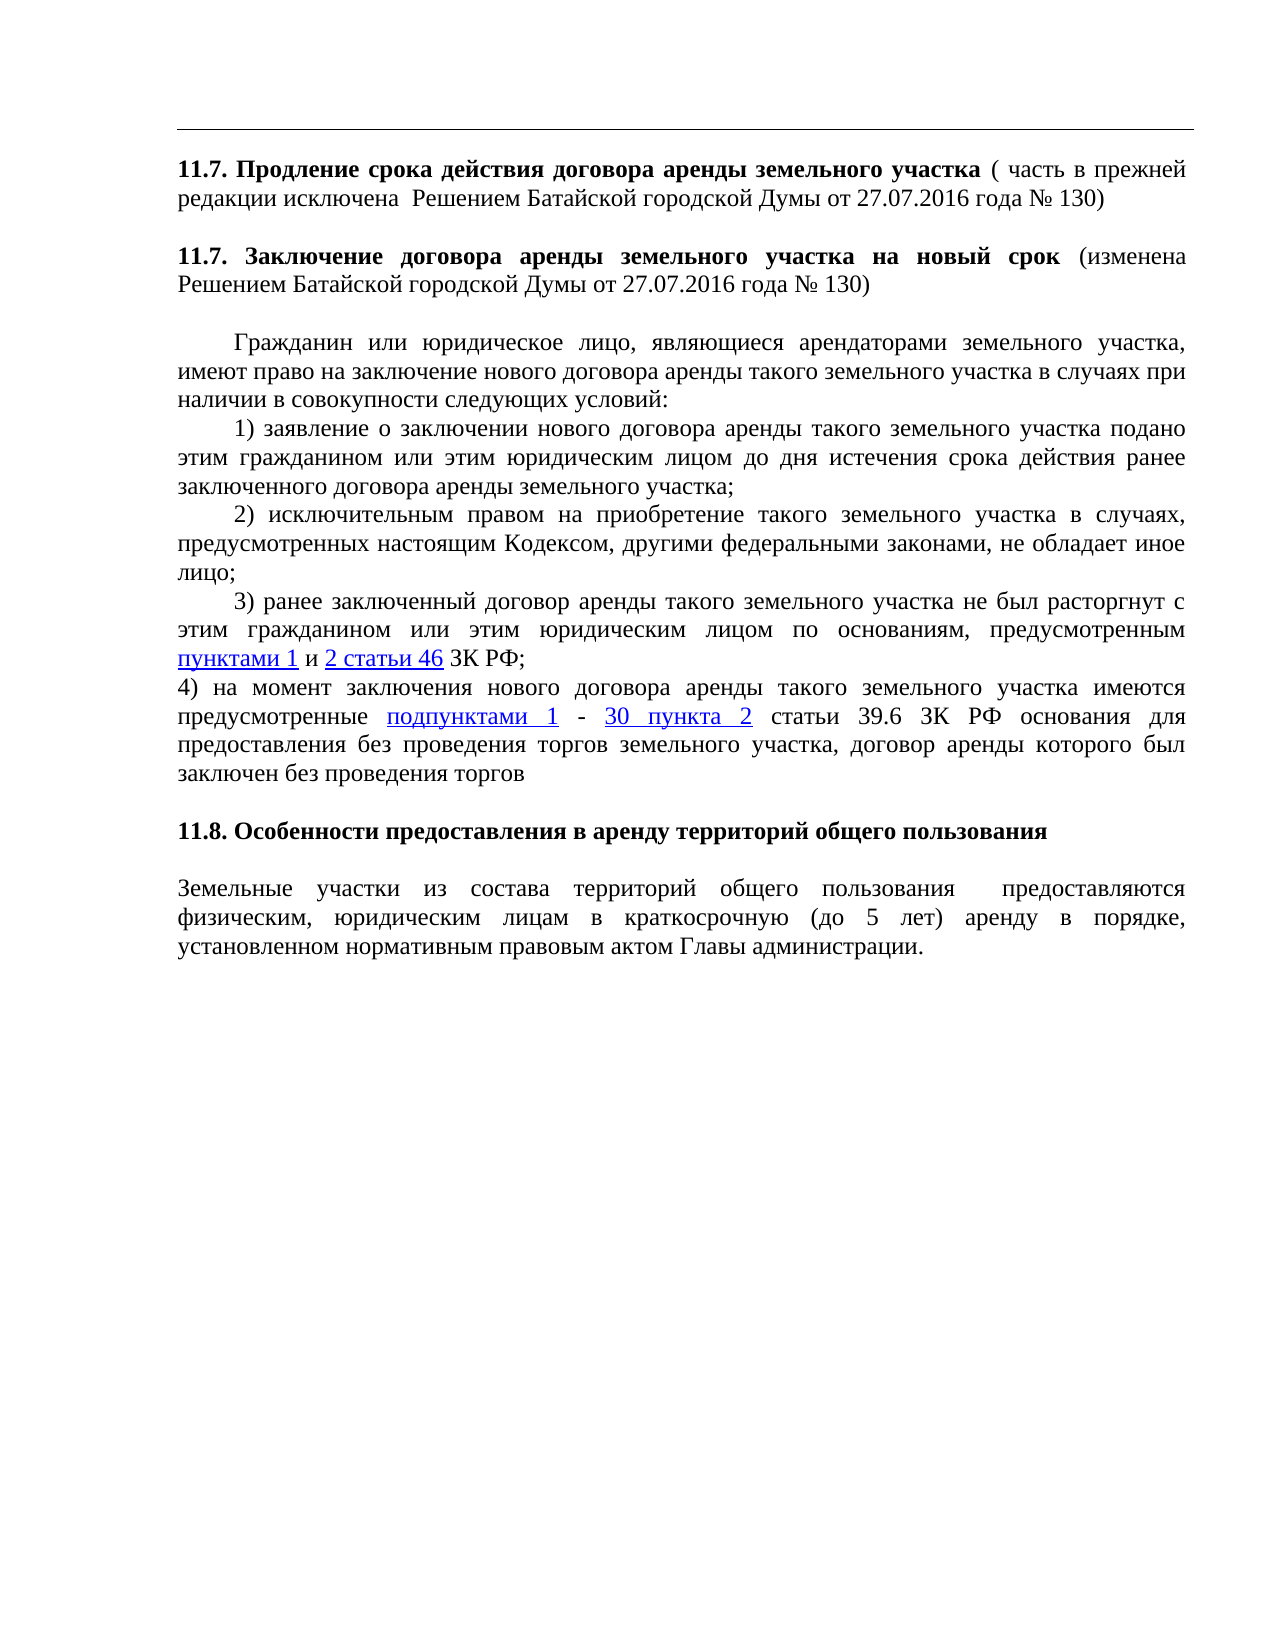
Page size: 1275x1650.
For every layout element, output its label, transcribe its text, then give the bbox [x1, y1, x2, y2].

text 2) исключительным правом на приобретение такого земельного участка в случаях, предусмотренных настоящим Кодексом, другими федеральными законами, не обладает иное лицо; [177, 499, 1186, 586]
subtitle 11.8. Особенности предоставления в аренду территорий общего пользования [177, 816, 1186, 844]
text 11.7. Заключение договора аренды земельного участка на новый срок (изменена Решением Батайской городской Думы от 27.07.2016 года № 130) [177, 241, 1186, 298]
text 3) ранее заключенный договор аренды такого земельного участка не был расторгнут с этим гражданином или этим юридическим лицом по основаниям, предусмотренным пунктами 1 и 2 статьи 46 ЗК РФ; [177, 586, 1186, 672]
subtitle 11.7. Продление срока действия договора аренды земельного участка ( часть в прежней редакции исключена Решением Батайской городской Думы от 27.07.2016 года № 130) [177, 154, 1186, 212]
text Гражданин или юридическое лицо, являющиеся арендаторами земельного участка, имеют право на заключение нового договора аренды такого земельного участка в случаях при наличии в совокупности следующих условий: [177, 327, 1186, 413]
text Земельные участки из состава территорий общего пользования предоставляются физическим, юридическим лицам в краткосрочную (до 5 лет) аренду в порядке, установленном нормативным правовым актом Главы администрации. [177, 873, 1186, 959]
text 4) на момент заключения нового договора аренды такого земельного участка имеются предусмотренные подпунктами 1 - 30 пункта 2 статьи 39.6 ЗК РФ основания для предоставления без проведения торгов земельного участка, договор аренды которого был заключен без проведения торгов [177, 672, 1186, 787]
text 1) заявление о заключении нового договора аренды такого земельного участка подано этим гражданином или этим юридическим лицом до дня истечения срока действия ранее заключенного договора аренды земельного участка; [177, 413, 1186, 499]
